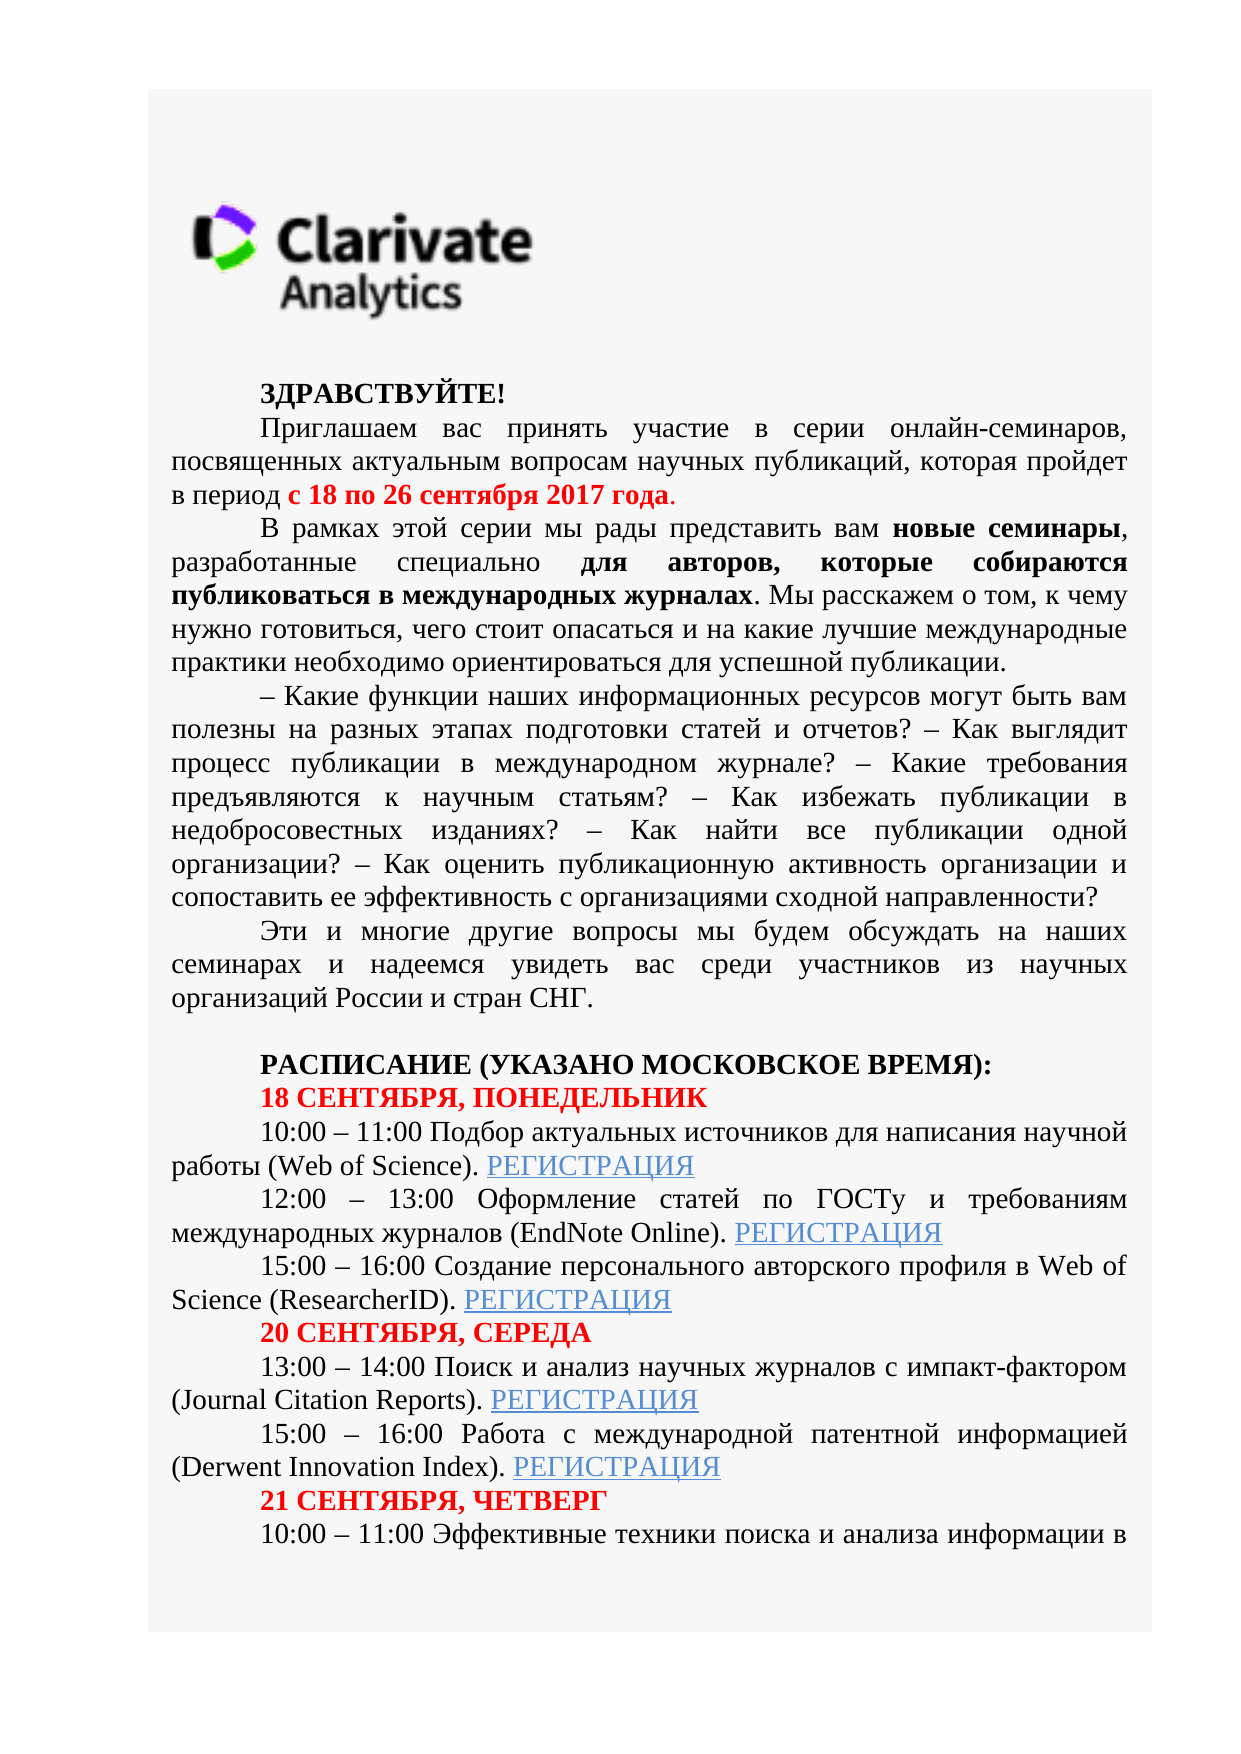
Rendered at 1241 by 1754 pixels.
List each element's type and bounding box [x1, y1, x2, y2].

picture [159, 170, 568, 353]
